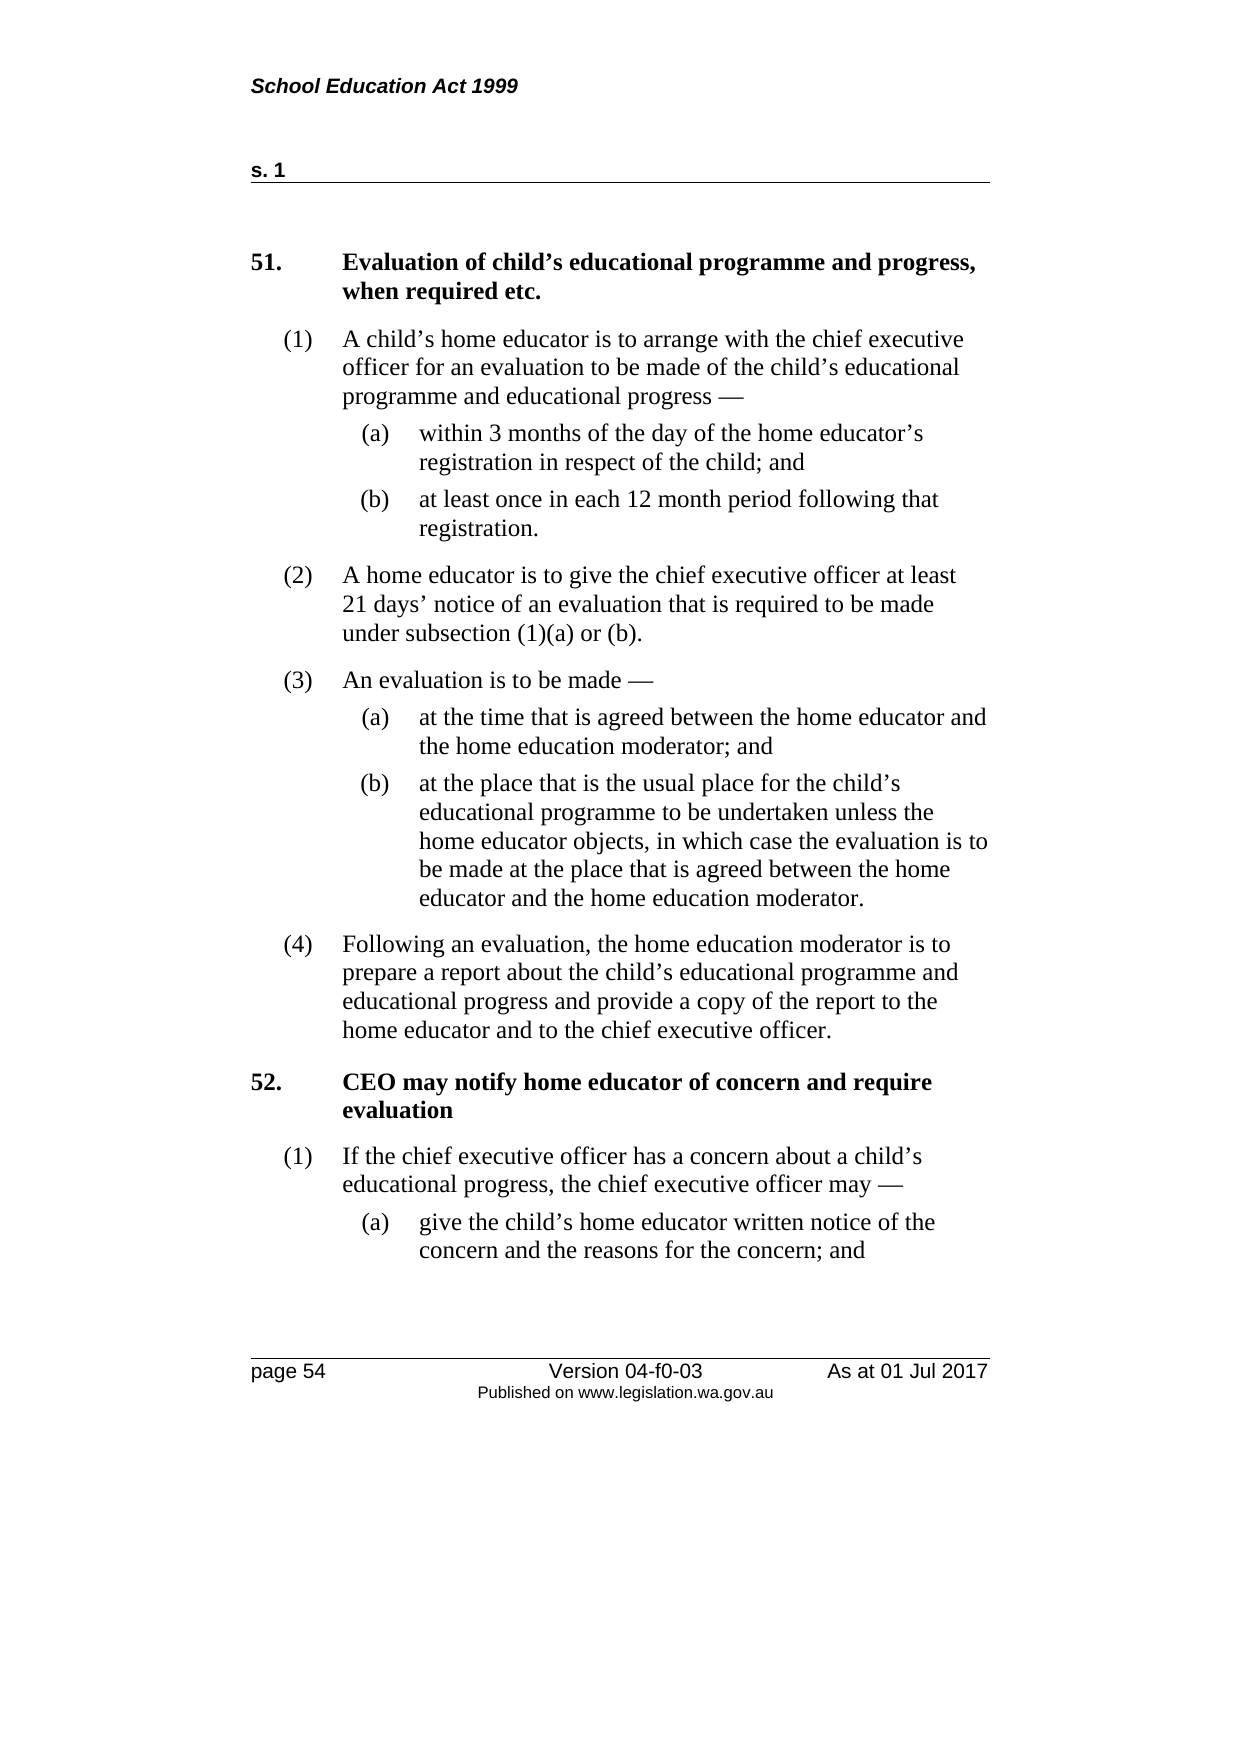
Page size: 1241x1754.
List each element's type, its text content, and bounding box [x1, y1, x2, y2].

subtitle 51. Evaluation of child’s educational programme and progress, when required etc. [251, 247, 990, 305]
subtitle 52. CEO may notify home educator of concern and require evaluation [251, 1067, 990, 1124]
text (4) Following an evaluation, the home education moderator is to prepare a report about the child’s educational programme and educational progress and provide a copy of the report to the home educator and to the chief executive officer. [251, 929, 990, 1044]
text (3) An evaluation is to be made — [251, 665, 990, 694]
text (1) If the chief executive officer has a concern about a child’s educational progress, the chief executive officer may — [251, 1141, 990, 1198]
text (b) at least once in each 12 month period following that registration. [251, 484, 990, 542]
text (a) give the child’s home educator written notice of the concern and the reasons for the concern; and [251, 1207, 990, 1264]
text (2) A home educator is to give the chief executive officer at least 21 days’ notice of an evaluation that is required to be made under subsection (1)(a) or (b). [251, 560, 990, 647]
text (b) at the place that is the usual place for the child’s educational programme to be undertaken unless the home educator objects, in which case the evaluation is to be made at the place that is agreed between the home educator and the home education moderator. [251, 768, 990, 912]
text (a) at the time that is agreed between the home educator and the home education moderator; and [251, 702, 990, 760]
text (a) within 3 months of the day of the home educator’s registration in respect of the child; and [251, 418, 990, 476]
text (1) A child’s home educator is to arrange with the chief executive officer for an evaluation to be made of the child’s educational programme and educational progress — [251, 324, 990, 410]
